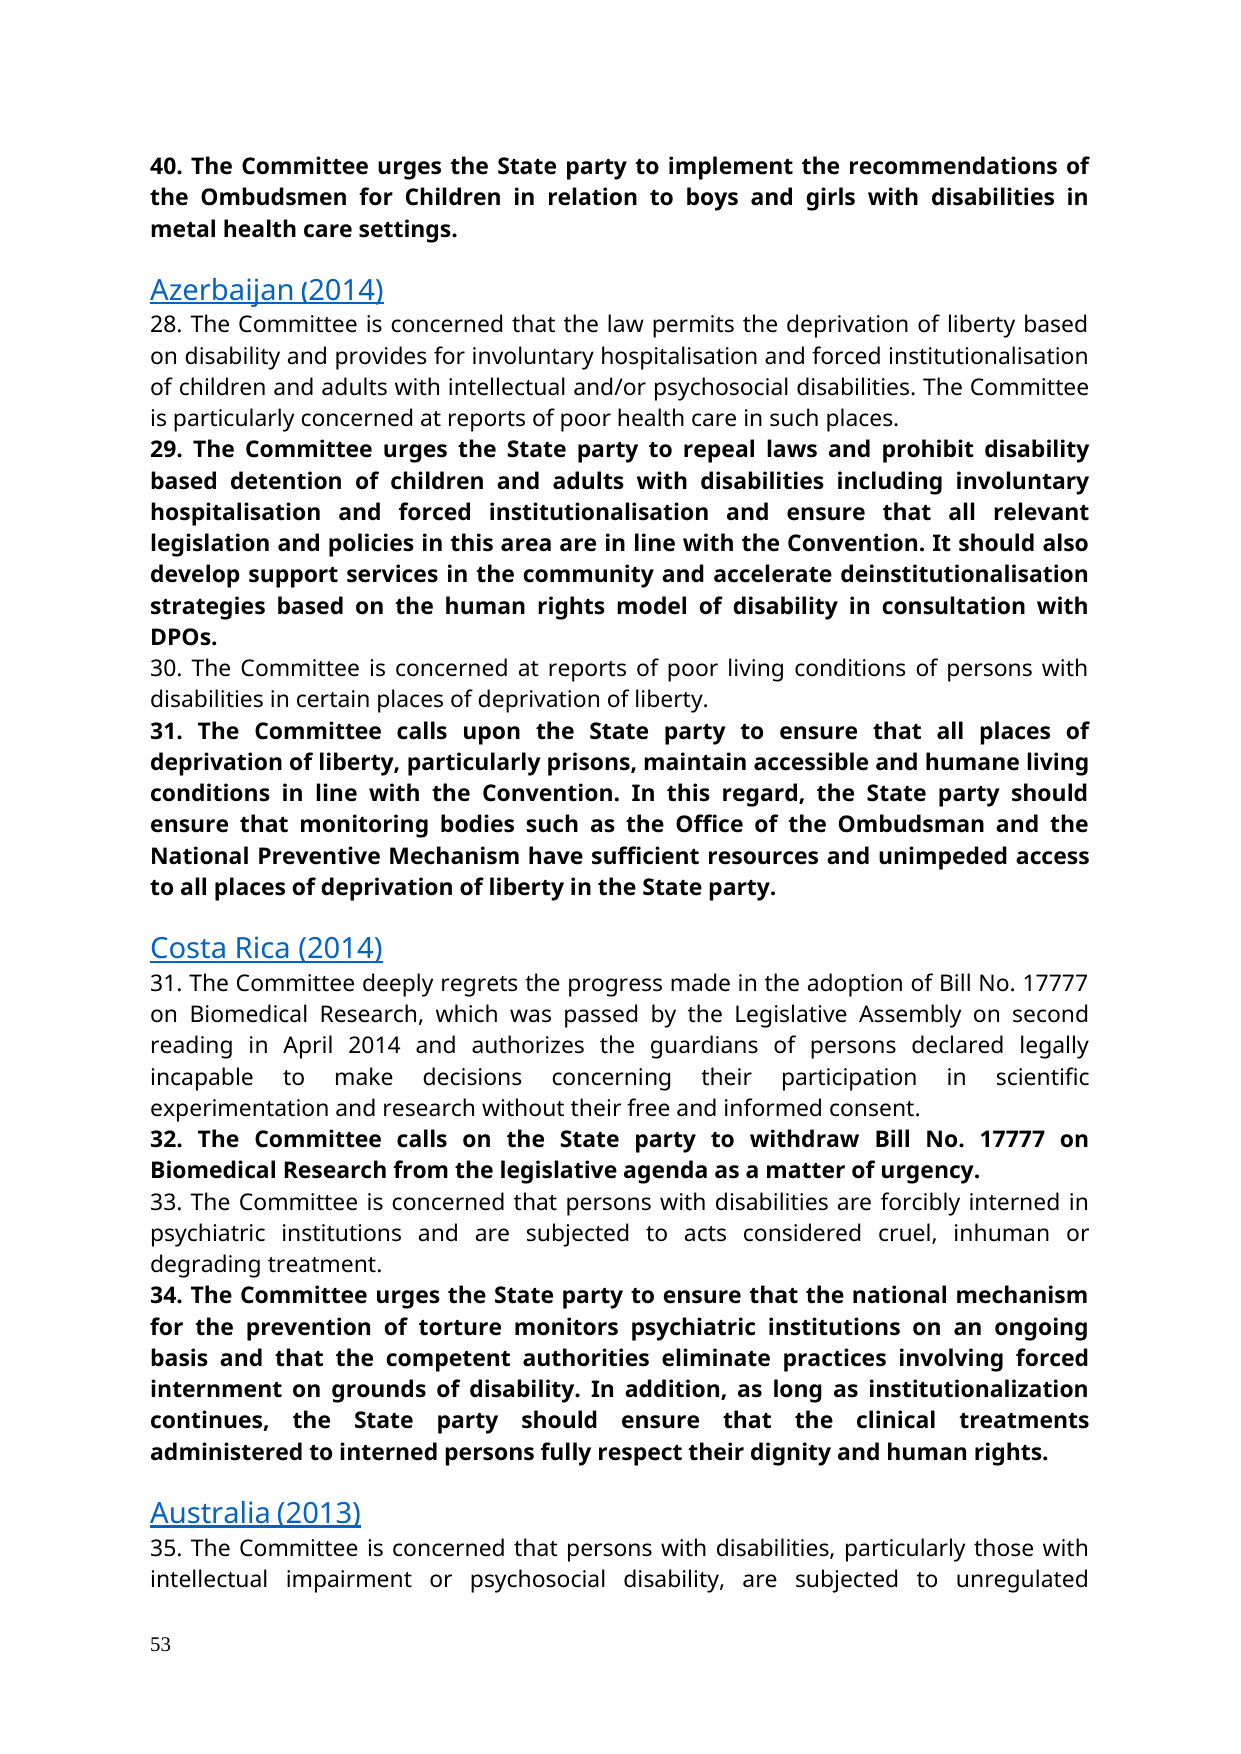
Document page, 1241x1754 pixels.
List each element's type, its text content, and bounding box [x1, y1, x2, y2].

text 32. The Committee calls on the State party to withdraw Bill No. 17777 on Biomedical Research from the legislative agenda as a matter of urgency. [150, 1123, 1090, 1186]
text 40. The Committee urges the State party to implement the recommendations of the Ombudsmen for Children in relation to boys and girls with disabilities in metal health care settings. [150, 150, 1090, 244]
text 30. The Committee is concerned at reports of poor living conditions of persons with disabilities in certain places of deprivation of liberty. [150, 652, 1090, 715]
subtitle Australia (2013) [150, 1492, 1090, 1532]
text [150, 1532, 1090, 1594]
text 31. The Committee deeply regrets the progress made in the adoption of Bill No. 17777 on Biomedical Research, which was passed by the Legislative Assembly on second reading in April 2014 and authorizes the guardians of persons declared legally incapable to make decisions concerning their participation in scientific experimentation and research without their free and informed consent. [150, 967, 1090, 1123]
subtitle Azerbaijan (2014) [150, 269, 1090, 308]
text 29. The Committee urges the State party to repeal laws and prohibit disability based detention of children and adults with disabilities including involuntary hospitalisation and forced institutionalisation and ensure that all relevant legislation and policies in this area are in line with the Convention. It should also develop support services in the community and accelerate deinstitutionalisation strategies based on the human rights model of disability in consultation with DPOs. [150, 433, 1090, 652]
subtitle Costa Rica (2014) [150, 927, 1090, 967]
text 33. The Committee is concerned that persons with disabilities are forcibly interned in psychiatric institutions and are subjected to acts considered cruel, inhuman or degrading treatment. [150, 1186, 1090, 1279]
text 28. The Committee is concerned that the law permits the deprivation of liberty based on disability and provides for involuntary hospitalisation and forced institutionalisation of children and adults with intellectual and/or psychosocial disabilities. The Committee is particularly concerned at reports of poor health care in such places. [150, 308, 1090, 433]
text 31. The Committee calls upon the State party to ensure that all places of deprivation of liberty, particularly prisons, maintain accessible and humane living conditions in line with the Convention. In this regard, the State party should ensure that monitoring bodies such as the Office of the Ombudsman and the National Preventive Mechanism have sufficient resources and unimpeded access to all places of deprivation of liberty in the State party. [150, 715, 1090, 902]
text 34. The Committee urges the State party to ensure that the national mechanism for the prevention of torture monitors psychiatric institutions on an ongoing basis and that the competent authorities eliminate practices involving forced internment on grounds of disability. In addition, as long as institutionalization continues, the State party should ensure that the clinical treatments administered to interned persons fully respect their dignity and human rights. [150, 1279, 1090, 1467]
